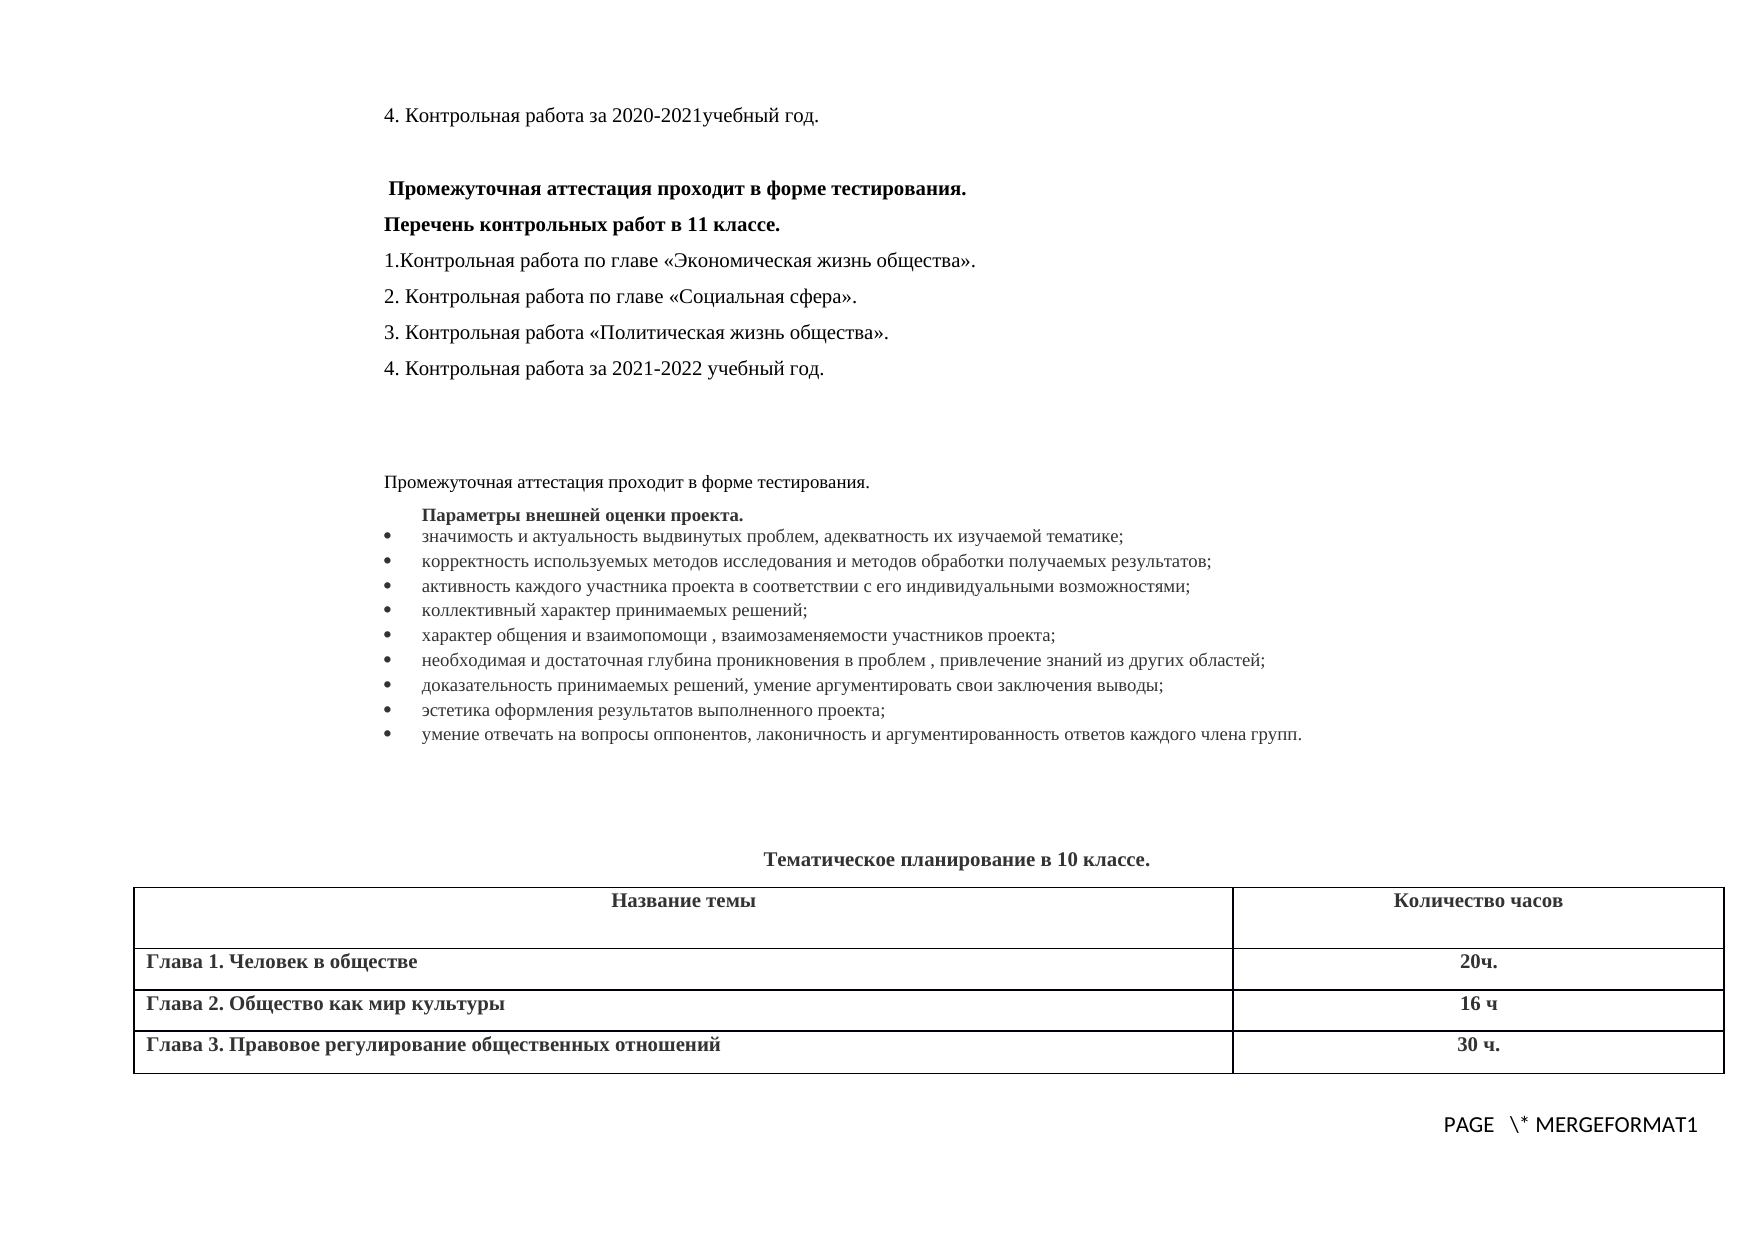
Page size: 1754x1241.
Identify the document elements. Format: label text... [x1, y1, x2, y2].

table_cell 16 ч [1234, 991, 1723, 1030]
text Промежуточная аттестация проходит в форме тестирования. [310, 176, 1698, 199]
table_cell 20ч. [1234, 949, 1723, 989]
text 2. Контрольная работа по главе «Социальная сфера». [310, 284, 1698, 308]
table_cell 30 ч. [1234, 1032, 1723, 1073]
list активность каждого участника проекта в соответствии с его индивидуальными возможностями; [384, 574, 1698, 596]
table_cell Глава 1. Человек в обществе [135, 949, 1232, 989]
text 1.Контрольная работа по главе «Экономическая жизнь общества». [310, 248, 1698, 272]
list доказательность принимаемых решений, умение аргументировать свои заключения выводы; [384, 674, 1698, 695]
list корректность используемых методов исследования и методов обработки получаемых результатов; [384, 550, 1698, 571]
list коллективный характер принимаемых решений; [384, 599, 1698, 621]
table_header Количество часов [1234, 888, 1723, 948]
text 4. Контрольная работа за 2020-2021учебный год. [310, 103, 1698, 127]
table_cell Глава 2. Общество как мир культуры [135, 991, 1232, 1030]
text Перечень контрольных работ в 11 классе. [310, 212, 1698, 236]
table_cell Глава 3. Правовое регулирование общественных отношений [135, 1032, 1232, 1073]
text 3. Контрольная работа «Политическая жизнь общества». [310, 320, 1698, 344]
list необходимая и достаточная глубина проникновения в проблем , привлечение знаний из других областей; [384, 649, 1698, 671]
text 4. Контрольная работа за 2021-2022 учебный год. [310, 356, 1698, 380]
list Параметры внешней оценки проекта. [422, 503, 1698, 525]
list умение отвечать на вопросы оппонентов, лаконичность и аргументированность ответов каждого члена групп. [384, 723, 1698, 745]
list эстетика оформления результатов выполненного проекта; [384, 698, 1698, 720]
table_header Название темы [135, 888, 1232, 948]
text Промежуточная аттестация проходит в форме тестирования. [310, 471, 1698, 493]
list характер общения и взаимопомощи , взаимозаменяемости участников проекта; [384, 624, 1698, 646]
list значимость и актуальность выдвинутых проблем, адекватность их изучаемой тематике; [384, 525, 1698, 547]
text Тематическое планирование в 10 классе. [310, 847, 1698, 871]
